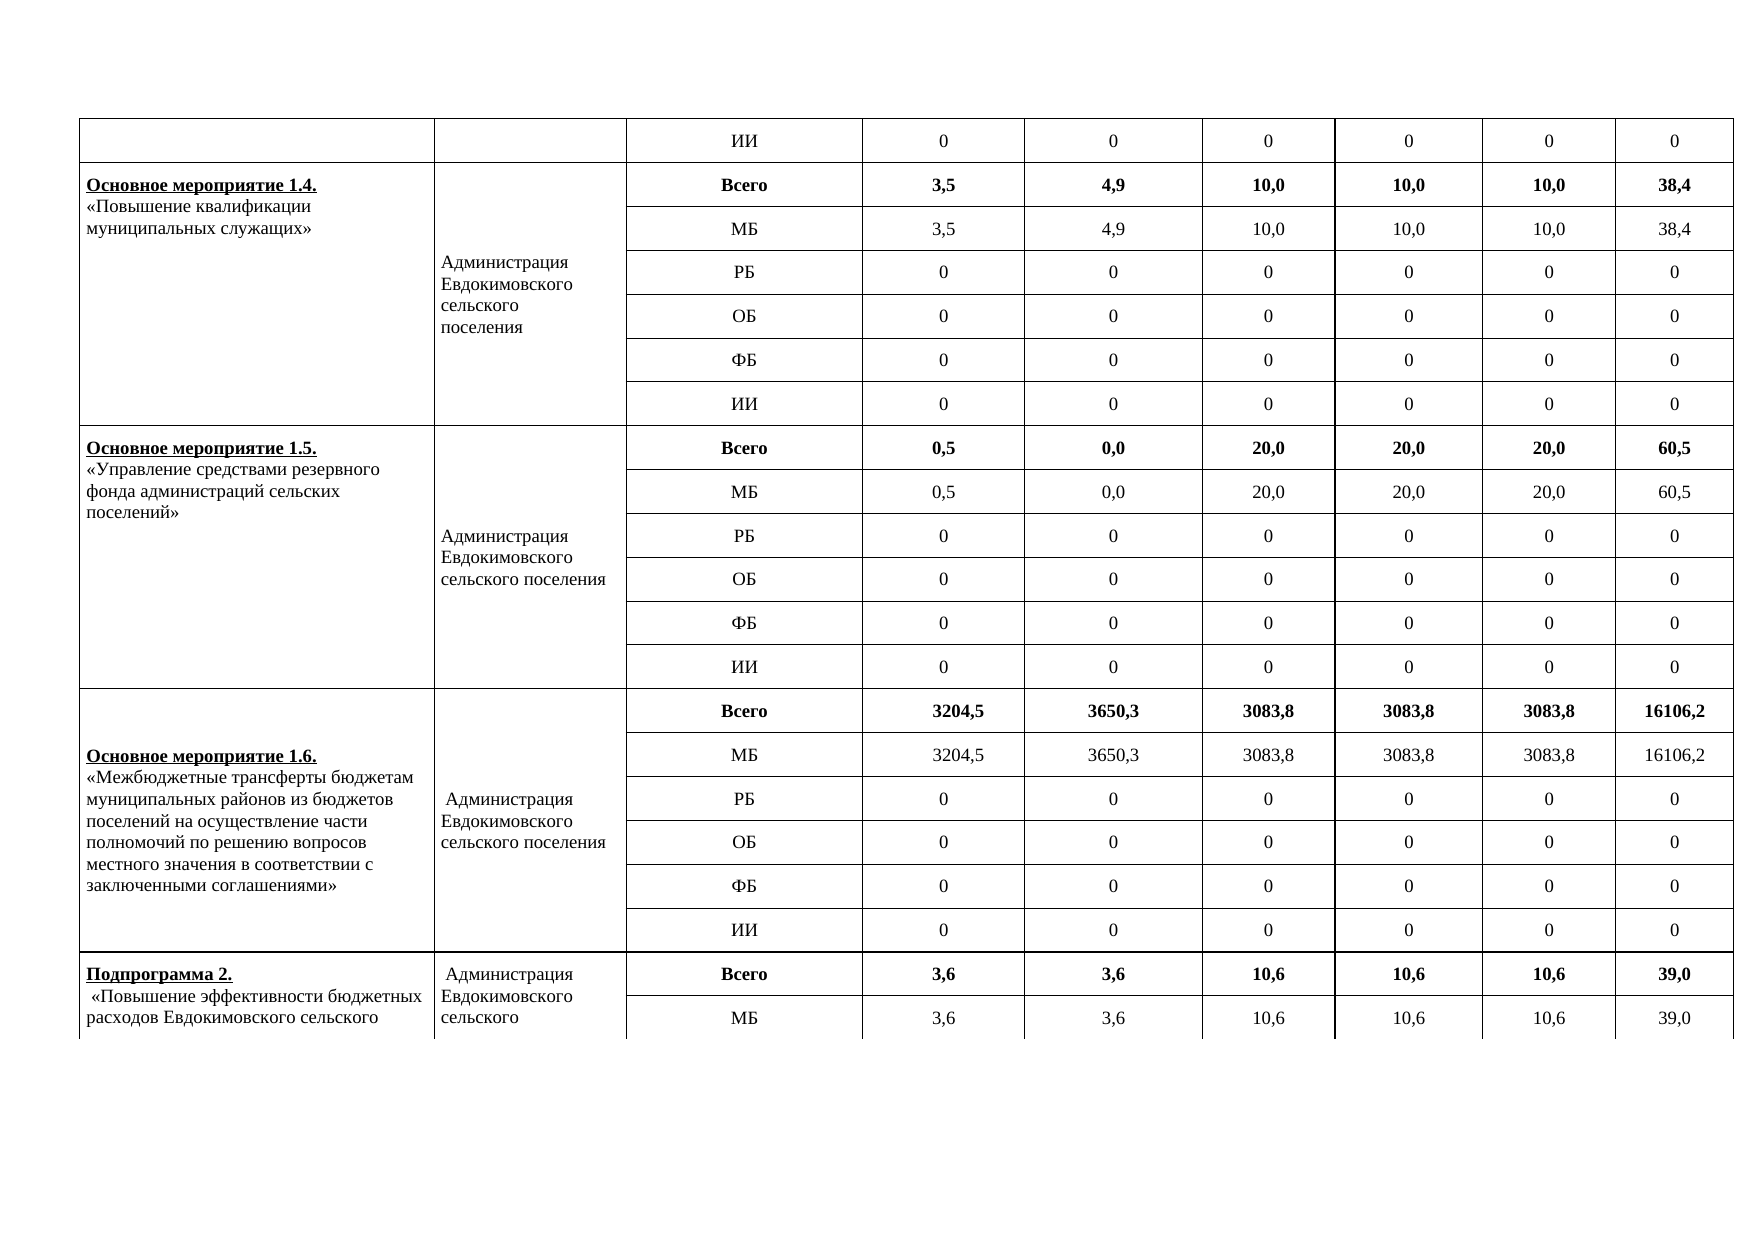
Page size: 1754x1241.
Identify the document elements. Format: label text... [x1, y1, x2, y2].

table_cell 3650,3 [1025, 733, 1202, 776]
table_cell 0 [1483, 909, 1615, 951]
table_cell 0 [1203, 119, 1334, 162]
table_cell 0 [1616, 514, 1733, 557]
table_cell 3,6 [1025, 953, 1202, 995]
table_cell 0 [863, 777, 1024, 820]
table_cell 3,6 [863, 996, 1024, 1039]
table_cell 0 [1025, 821, 1202, 864]
table_cell 0 [1483, 514, 1615, 557]
table_cell 3204,5 [863, 689, 1024, 732]
table_cell 39,0 [1616, 953, 1733, 995]
table_cell МБ [627, 733, 862, 776]
table_cell 0 [1203, 251, 1334, 293]
table_cell 3083,8 [1336, 689, 1482, 732]
table_cell 10,0 [1203, 163, 1334, 206]
table_cell 0 [863, 382, 1024, 425]
table_cell 0 [1336, 514, 1482, 557]
table_cell 20,0 [1336, 470, 1482, 513]
table_cell 60,5 [1616, 470, 1733, 513]
table_cell 0 [863, 558, 1024, 601]
table_cell 0 [863, 821, 1024, 864]
table_cell 20,0 [1203, 470, 1334, 513]
table_cell 39,0 [1616, 996, 1733, 1039]
table_cell 0 [1025, 558, 1202, 601]
table_cell 0 [1616, 602, 1733, 644]
table_cell РБ [627, 251, 862, 293]
table_cell ИИ [627, 645, 862, 688]
table_cell 0 [1616, 119, 1733, 162]
table_cell 0 [1483, 821, 1615, 864]
table_cell ОБ [627, 295, 862, 337]
table_cell 20,0 [1483, 470, 1615, 513]
table_cell 0 [1336, 909, 1482, 951]
table_cell 0 [1025, 865, 1202, 907]
table_cell Всего [627, 163, 862, 206]
table_cell ИИ [627, 382, 862, 425]
table_cell 0 [1203, 339, 1334, 381]
table_cell 0 [1336, 251, 1482, 293]
table_cell РБ [627, 514, 862, 557]
table_cell МБ [627, 207, 862, 250]
table_cell ФБ [627, 865, 862, 907]
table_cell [435, 953, 626, 1039]
table_cell ИИ [627, 119, 862, 162]
table_cell 0 [1616, 865, 1733, 907]
table_cell 0 [1203, 777, 1334, 820]
table_cell 10,0 [1336, 207, 1482, 250]
table_cell 0 [863, 909, 1024, 951]
table_cell 16106,2 [1616, 689, 1733, 732]
table_cell 0 [1336, 602, 1482, 644]
table_cell 0 [1336, 645, 1482, 688]
table_cell 10,6 [1336, 996, 1482, 1039]
table_cell МБ [627, 996, 862, 1039]
table_cell 10,0 [1336, 163, 1482, 206]
table_cell 0 [1483, 602, 1615, 644]
table_cell 0 [1483, 865, 1615, 907]
table_cell 0 [1616, 909, 1733, 951]
table_cell 3650,3 [1025, 689, 1202, 732]
table_cell 0 [863, 602, 1024, 644]
table_cell 0 [1483, 119, 1615, 162]
table_cell МБ [627, 470, 862, 513]
table_cell 0 [1483, 295, 1615, 337]
table_cell 0 [1203, 821, 1334, 864]
table_cell Основное мероприятие 1.4. «Повышение квалификации муниципальных служащих» [80, 163, 434, 425]
table_cell 0 [1336, 119, 1482, 162]
table_cell 0 [863, 119, 1024, 162]
table_cell 0 [1616, 558, 1733, 601]
table_cell 0 [1025, 339, 1202, 381]
table_cell 0 [1025, 251, 1202, 293]
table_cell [435, 163, 626, 425]
table_cell 0 [1483, 645, 1615, 688]
table_cell 0,5 [863, 426, 1024, 469]
table_cell Администрация Евдокимовского сельского поселения [435, 689, 626, 951]
table_cell ФБ [627, 602, 862, 644]
table_cell 0 [1483, 777, 1615, 820]
table_cell 60,5 [1616, 426, 1733, 469]
table_cell 0 [863, 865, 1024, 907]
table_cell 0 [863, 339, 1024, 381]
table_cell 0 [1336, 865, 1482, 907]
table_cell 0 [1203, 558, 1334, 601]
table_cell 3,5 [863, 207, 1024, 250]
table_cell ОБ [627, 821, 862, 864]
table_cell 0 [1025, 602, 1202, 644]
table_cell Основное мероприятие 1.6. «Межбюджетные трансферты бюджетам муниципальных районов из бюджетов поселений на осуществление части полномочий по решению вопросов местного значения в соответствии с заключенными соглашениями» [80, 689, 434, 951]
table_cell 20,0 [1203, 426, 1334, 469]
table_cell 10,0 [1203, 207, 1334, 250]
table_cell 0 [863, 295, 1024, 337]
table_cell 0 [1203, 295, 1334, 337]
table_cell 0 [1336, 821, 1482, 864]
table_cell Основное мероприятие 1.5. «Управление средствами резервного фонда администраций сельских поселений» [80, 426, 434, 688]
table_cell 0 [1616, 382, 1733, 425]
table_cell 10,0 [1483, 163, 1615, 206]
table_cell Администрация Евдокимовского сельского поселения [435, 426, 626, 688]
table_cell 38,4 [1616, 163, 1733, 206]
table_cell 0 [1025, 382, 1202, 425]
table_cell 3083,8 [1483, 689, 1615, 732]
table_cell 0 [1616, 251, 1733, 293]
table_cell 3204,5 [863, 733, 1024, 776]
table_cell 20,0 [1483, 426, 1615, 469]
table_cell 0 [1025, 514, 1202, 557]
table_cell 0 [1203, 909, 1334, 951]
table_cell 0 [1203, 865, 1334, 907]
table_cell 3083,8 [1483, 733, 1615, 776]
table_cell 0 [863, 645, 1024, 688]
table_cell Подпрограмма 2. «Повышение эффективности бюджетных расходов Евдокимовского сельского поселения» [80, 953, 434, 1039]
table_cell 0,0 [1025, 426, 1202, 469]
table_cell 0 [1616, 777, 1733, 820]
table_cell 0 [1336, 339, 1482, 381]
table_cell 4,9 [1025, 163, 1202, 206]
table_cell 0 [1483, 558, 1615, 601]
table_cell 3,6 [1025, 996, 1202, 1039]
table_cell 0 [1483, 339, 1615, 381]
table_cell 0 [1336, 777, 1482, 820]
table_cell Всего [627, 426, 862, 469]
table_cell ОБ [627, 558, 862, 601]
table_cell 0 [1025, 909, 1202, 951]
table_cell 0 [1203, 514, 1334, 557]
table_cell 10,6 [1483, 953, 1615, 995]
table_cell 0 [1483, 382, 1615, 425]
table_cell 16106,2 [1616, 733, 1733, 776]
table_cell 10,6 [1483, 996, 1615, 1039]
table_cell 3083,8 [1203, 689, 1334, 732]
table_cell 0 [1203, 382, 1334, 425]
table_cell ФБ [627, 339, 862, 381]
table_cell 3,5 [863, 163, 1024, 206]
table_cell 0,0 [1025, 470, 1202, 513]
table_cell 0 [863, 251, 1024, 293]
table_cell 0 [1336, 295, 1482, 337]
table_cell 10,0 [1483, 207, 1615, 250]
table_cell Всего [627, 689, 862, 732]
table_cell 0 [1616, 645, 1733, 688]
table_cell 0,5 [863, 470, 1024, 513]
table_cell 4,9 [1025, 207, 1202, 250]
table_cell 0 [1336, 558, 1482, 601]
table_cell 0 [1203, 645, 1334, 688]
table_cell Всего [627, 953, 862, 995]
table_cell 0 [1025, 295, 1202, 337]
table_cell 0 [1616, 295, 1733, 337]
table_cell 10,6 [1203, 996, 1334, 1039]
table_cell 0 [1616, 339, 1733, 381]
table_cell 20,0 [1336, 426, 1482, 469]
table_cell 10,6 [1336, 953, 1482, 995]
table_cell 38,4 [1616, 207, 1733, 250]
table_cell 0 [863, 514, 1024, 557]
table_cell 0 [1025, 119, 1202, 162]
table_cell 0 [1336, 382, 1482, 425]
table_cell 0 [1025, 645, 1202, 688]
table_cell 3083,8 [1203, 733, 1334, 776]
table_cell ИИ [627, 909, 862, 951]
table_cell 0 [1025, 777, 1202, 820]
table_cell РБ [627, 777, 862, 820]
table_cell 0 [1203, 602, 1334, 644]
table_cell 10,6 [1203, 953, 1334, 995]
table_cell 3,6 [863, 953, 1024, 995]
table_cell 3083,8 [1336, 733, 1482, 776]
table_cell 0 [1483, 251, 1615, 293]
table_cell 0 [1616, 821, 1733, 864]
